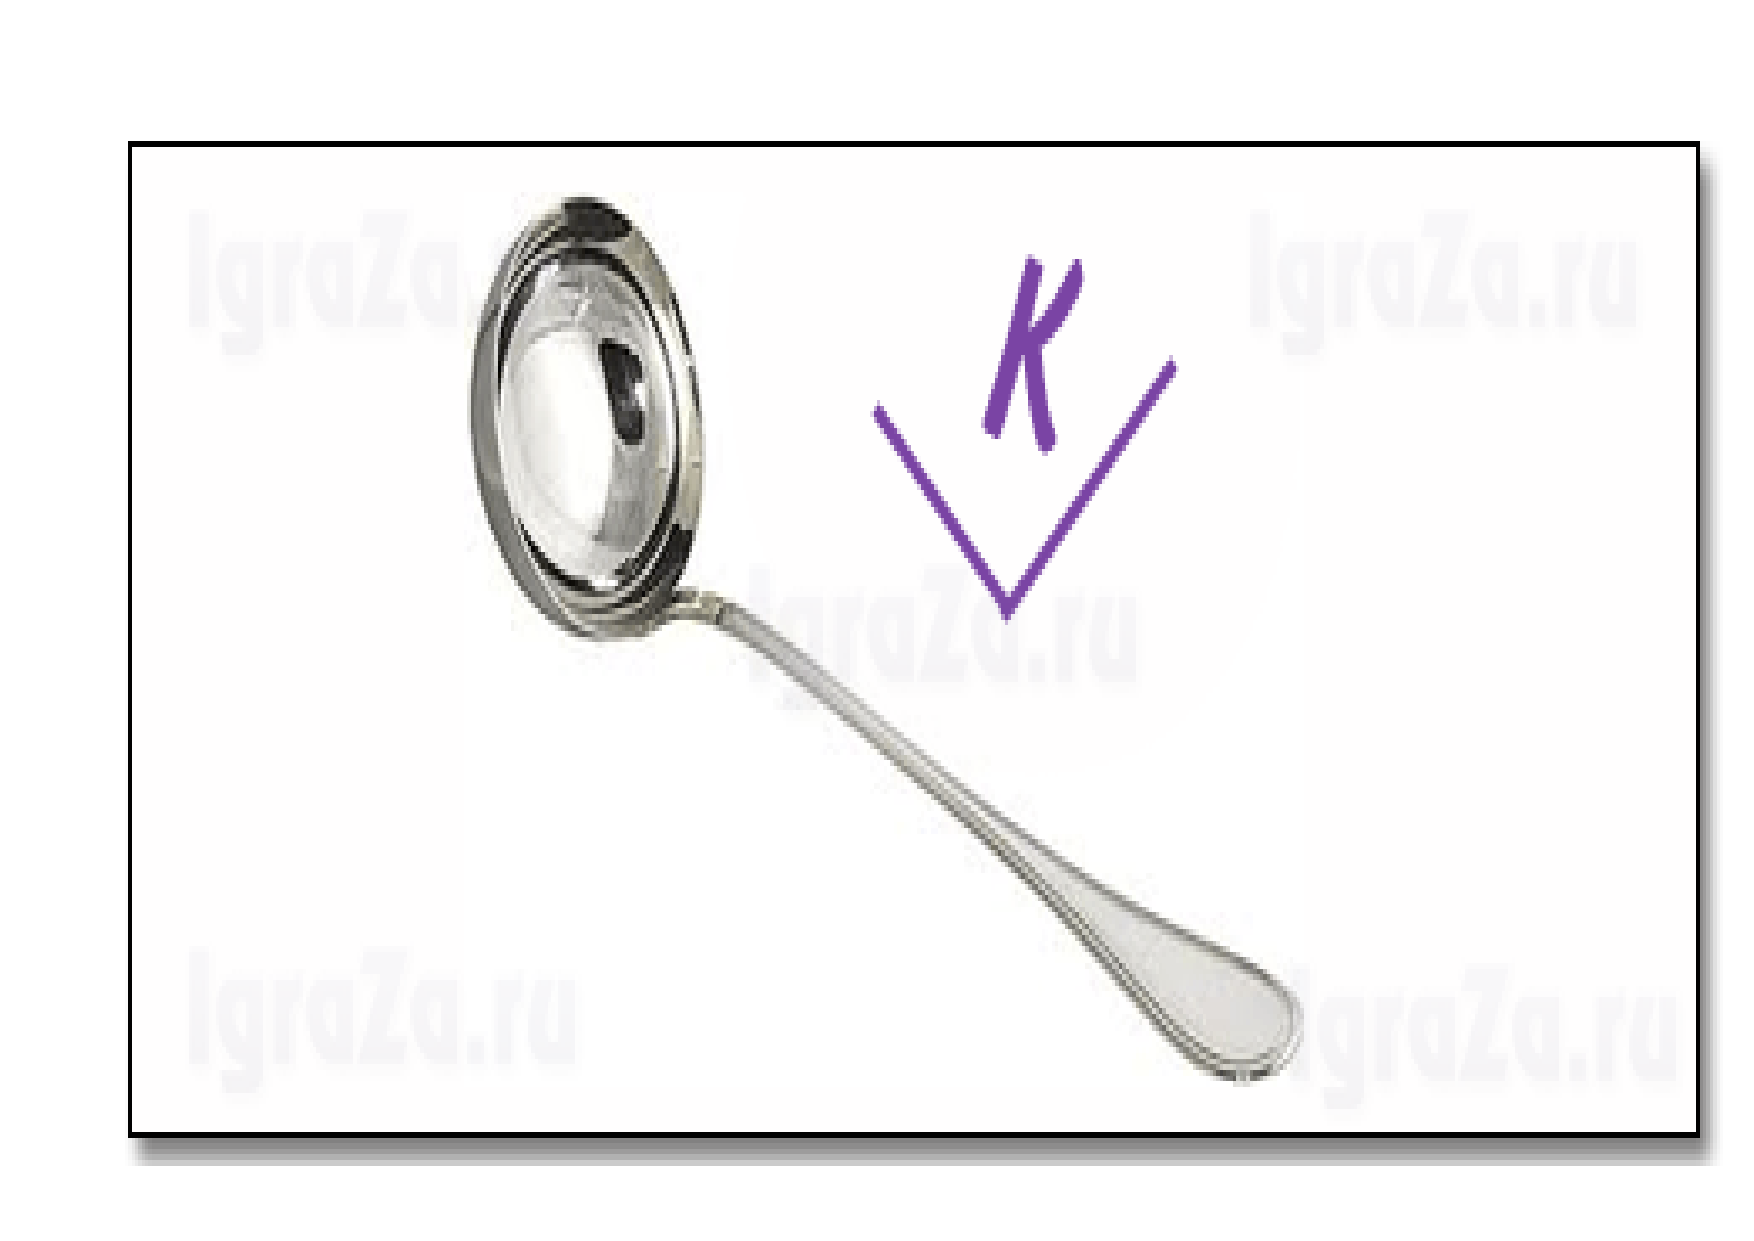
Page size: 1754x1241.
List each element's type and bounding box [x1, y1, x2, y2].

picture [75, 75, 1754, 1166]
